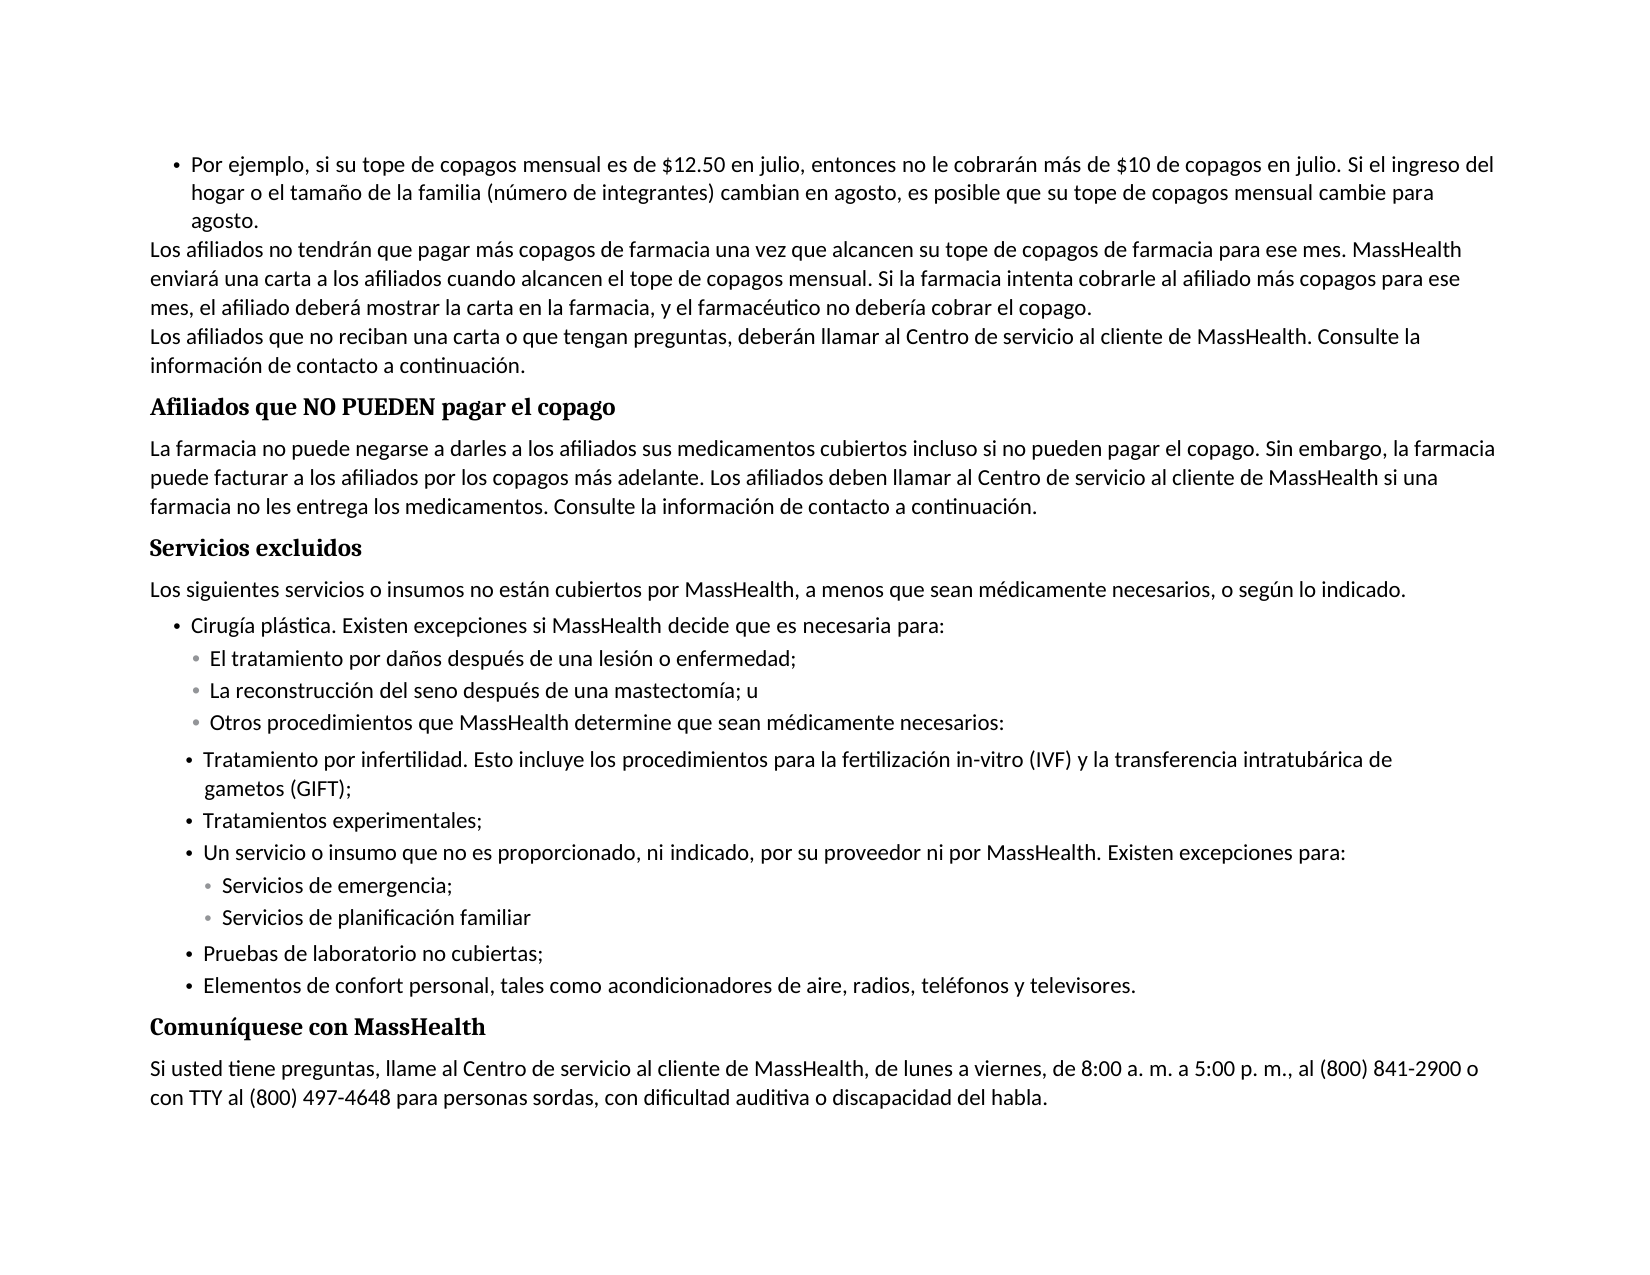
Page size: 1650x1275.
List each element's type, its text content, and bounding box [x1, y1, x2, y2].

list Servicios de planificación familiar [204, 903, 1500, 931]
list Pruebas de laboratorio no cubiertas; [185, 939, 1500, 967]
list Elementos de confort personal, tales como acondicionadores de aire, radios, teléfonos y televisores. [185, 971, 1485, 999]
subtitle Comuníquese con MassHealth [150, 1013, 1500, 1041]
list Por ejemplo, si su tope de copagos mensual es de $12.50 en julio, entonces no le cobrarán más de $10 de copagos en julio. Si el ingreso del hogar o el tamaño de la familia (número de integrantes) cambian en agosto, es posible que su tope de copagos mensual cambie para agosto. [173, 150, 1500, 234]
text Los siguientes servicios o insumos no están cubiertos por MassHealth, a menos que sean médicamente necesarios, o según lo indicado. [150, 575, 1500, 603]
list Cirugía plástica. Existen excepciones si MassHealth decide que es necesaria para: [173, 611, 1438, 639]
list Otros procedimientos que MassHealth determine que sean médicamente necesarios: [192, 708, 1465, 736]
text Los afiliados no tendrán que pagar más copagos de farmacia una vez que alcancen su tope de copagos de farmacia para ese mes. MassHealth enviará una carta a los afiliados cuando alcancen el tope de copagos mensual. Si la farmacia intenta cobrarle al afiliado más copagos para ese mes, el afiliado deberá mostrar la carta en la farmacia, y el farmacéutico no debería cobrar el copago. [150, 235, 1500, 321]
list Servicios de emergencia; [204, 871, 1500, 899]
text Los afiliados que no reciban una carta o que tengan preguntas, deberán llamar al Centro de servicio al cliente de MassHealth. Consulte la información de contacto a continuación. [150, 322, 1500, 379]
list El tratamiento por daños después de una lesión o enfermedad; [192, 644, 1431, 672]
list Un servicio o insumo que no es proporcionado, ni indicado, por su proveedor ni por MassHealth. Existen excepciones para: [185, 838, 1496, 867]
text La farmacia no puede negarse a darles a los afiliados sus medicamentos cubiertos incluso si no pueden pagar el copago. Sin embargo, la farmacia puede facturar a los afiliados por los copagos más adelante. Los afiliados deben llamar al Centro de servicio al cliente de MassHealth si una farmacia no les entrega los medicamentos. Consulte la información de contacto a continuación. [150, 434, 1500, 521]
list Tratamiento por infertilidad. Esto incluye los procedimientos para la fertilización in-vitro (IVF) y la transferencia intratubárica de gametos (GIFT); [185, 745, 1475, 802]
list Tratamientos experimentales; [185, 806, 1500, 834]
subtitle Servicios excluidos [150, 534, 1500, 563]
text Si usted tiene preguntas, llame al Centro de servicio al cliente de MassHealth, de lunes a viernes, de 8:00 a. m. a 5:00 p. m., al (800) 841-2900 o con TTY al (800) 497-4648 para personas sordas, con dificultad auditiva o discapacidad del habla. [150, 1054, 1500, 1111]
list La reconstrucción del seno después de una mastectomía; u [192, 676, 1375, 704]
subtitle Afiliados que NO PUEDEN pagar el copago [150, 393, 1500, 422]
